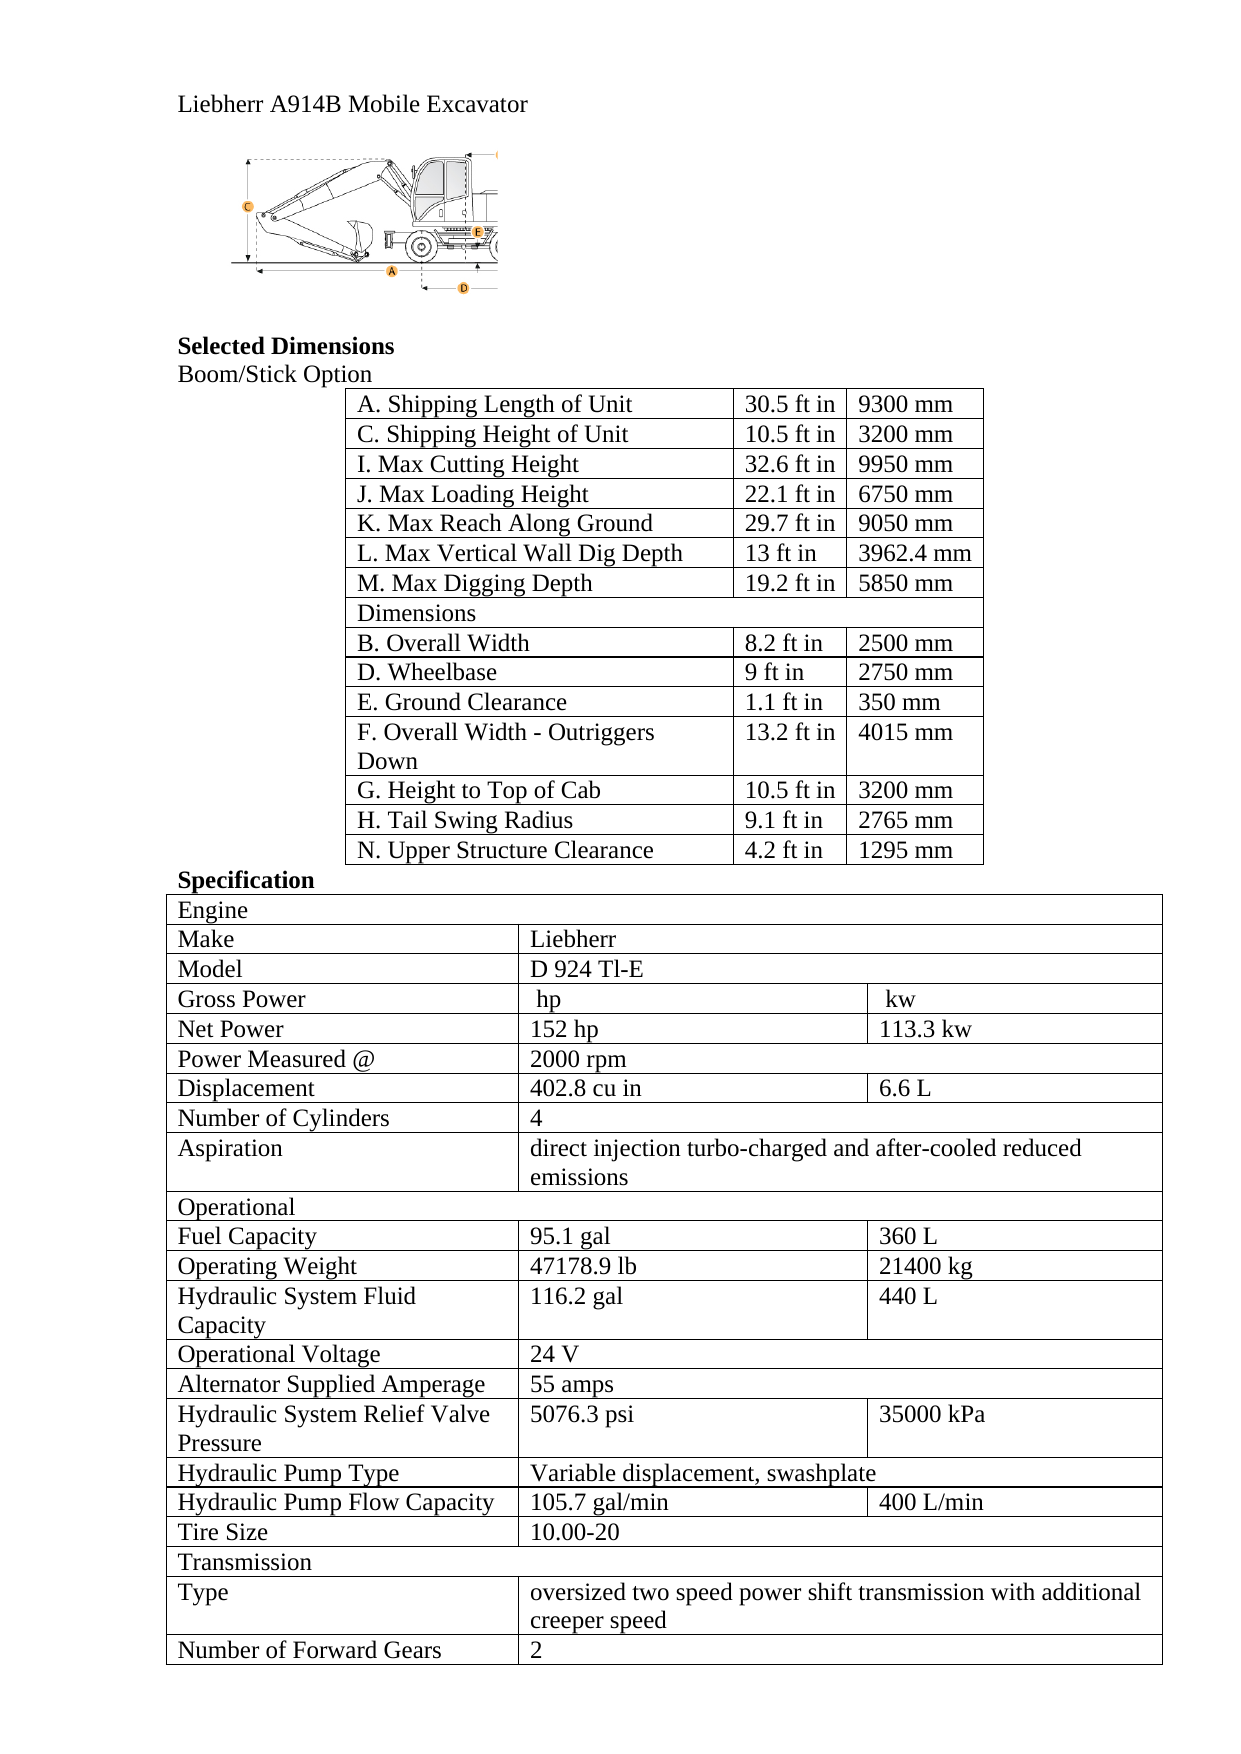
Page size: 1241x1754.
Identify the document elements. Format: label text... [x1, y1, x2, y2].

table_cell Hydraulic System Relief Valve Pressure [167, 1399, 518, 1457]
table_cell Hydraulic Pump Flow Capacity [167, 1488, 518, 1516]
table_cell 3962.4 mm [847, 538, 983, 567]
table_cell 5850 mm [847, 568, 983, 597]
table_cell J. Max Loading Height [346, 479, 733, 507]
table_cell Tire Size [167, 1517, 518, 1546]
table_cell 95.1 gal [519, 1221, 867, 1250]
table_cell kw [868, 984, 1162, 1013]
table_cell 105.7 gal/min [519, 1488, 867, 1516]
table_cell Model [167, 954, 518, 983]
table_cell oversized two speed power shift transmission with additional creeper speed [519, 1577, 1162, 1634]
table_cell Type [167, 1577, 518, 1634]
table_cell 55 amps [519, 1369, 1162, 1398]
table_cell D. Wheelbase [346, 658, 733, 686]
table_cell 402.8 cu in [519, 1074, 867, 1102]
table_cell 2500 mm [847, 628, 983, 656]
table_header 9300 mm [847, 389, 983, 418]
table_cell Hydraulic System Fluid Capacity [167, 1281, 518, 1338]
table_cell 360 L [868, 1221, 1162, 1250]
table_cell Liebherr [519, 925, 1162, 953]
table_cell 3200 mm [847, 419, 983, 448]
table_cell 21400 kg [868, 1251, 1162, 1280]
table_cell H. Tail Swing Radius [346, 805, 733, 834]
table_cell 6.6 L [868, 1074, 1162, 1102]
table_cell 4.2 ft in [734, 835, 846, 864]
table_cell 19.2 ft in [734, 568, 846, 597]
text Liebherr A914B Mobile Excavator [177, 89, 1152, 117]
text Specification [177, 865, 1152, 894]
table_cell Variable displacement, swashplate [519, 1458, 1162, 1486]
table_cell Operational [167, 1192, 1162, 1220]
table_cell hp [519, 984, 867, 1013]
table_cell Gross Power [167, 984, 518, 1013]
table_cell Net Power [167, 1014, 518, 1043]
table_cell Transmission [167, 1547, 1162, 1576]
table_cell 4015 mm [847, 717, 983, 774]
table_cell 24 V [519, 1340, 1162, 1368]
table_cell 10.5 ft in [734, 776, 846, 804]
table_cell Hydraulic Pump Type [167, 1458, 518, 1486]
table_cell Operational Voltage [167, 1340, 518, 1368]
table_cell 47178.9 lb [519, 1251, 867, 1280]
table_header A. Shipping Length of Unit [346, 389, 733, 418]
table_cell 1295 mm [847, 835, 983, 864]
table_cell Alternator Supplied Amperage [167, 1369, 518, 1398]
table_cell 2750 mm [847, 658, 983, 686]
text Selected Dimensions [177, 331, 1152, 359]
table_cell Number of Forward Gears [167, 1635, 518, 1664]
table_cell 4 [519, 1103, 1162, 1132]
table_cell 35000 kPa [868, 1399, 1162, 1457]
table_cell 2000 rpm [519, 1044, 1162, 1072]
table_cell 2 [519, 1635, 1162, 1664]
table_cell Displacement [167, 1074, 518, 1102]
table_cell Power Measured @ [167, 1044, 518, 1072]
table_cell 13.2 ft in [734, 717, 846, 774]
table_cell 10.5 ft in [734, 419, 846, 448]
table_cell F. Overall Width - Outriggers Down [346, 717, 733, 774]
table_cell 400 L/min [868, 1488, 1162, 1516]
table_header Engine [167, 895, 1162, 923]
table_cell 152 hp [519, 1014, 867, 1043]
table_cell 113.3 kw [868, 1014, 1162, 1043]
table_cell 9.1 ft in [734, 805, 846, 834]
table_cell 350 mm [847, 687, 983, 716]
table_cell B. Overall Width [346, 628, 733, 656]
table_cell 9 ft in [734, 658, 846, 686]
table_cell 32.6 ft in [734, 449, 846, 478]
table_cell Fuel Capacity [167, 1221, 518, 1250]
table_cell 6750 mm [847, 479, 983, 507]
table_cell 29.7 ft in [734, 509, 846, 537]
table_cell K. Max Reach Along Ground [346, 509, 733, 537]
table_cell L. Max Vertical Wall Dig Depth [346, 538, 733, 567]
table_cell 13 ft in [734, 538, 846, 567]
table_cell I. Max Cutting Height [346, 449, 733, 478]
table_cell 1.1 ft in [734, 687, 846, 716]
text Boom/Stick Option [177, 359, 1152, 388]
table_header 30.5 ft in [734, 389, 846, 418]
table_cell 9950 mm [847, 449, 983, 478]
table_cell Aspiration [167, 1133, 518, 1191]
table_cell N. Upper Structure Clearance [346, 835, 733, 864]
table_cell 8.2 ft in [734, 628, 846, 656]
table_cell 22.1 ft in [734, 479, 846, 507]
table_cell G. Height to Top of Cab [346, 776, 733, 804]
table_cell 5076.3 psi [519, 1399, 867, 1457]
table_cell Make [167, 925, 518, 953]
table_cell Dimensions [346, 598, 983, 627]
table_cell 9050 mm [847, 509, 983, 537]
table_cell M. Max Digging Depth [346, 568, 733, 597]
picture [183, 117, 498, 331]
table_cell 116.2 gal [519, 1281, 867, 1338]
table_cell D 924 Tl-E [519, 954, 1162, 983]
table_cell E. Ground Clearance [346, 687, 733, 716]
table_cell direct injection turbo-charged and after-cooled reduced emissions [519, 1133, 1162, 1191]
table_cell 10.00-20 [519, 1517, 1162, 1546]
table_cell 2765 mm [847, 805, 983, 834]
table_cell 440 L [868, 1281, 1162, 1338]
table_cell C. Shipping Height of Unit [346, 419, 733, 448]
table_cell Number of Cylinders [167, 1103, 518, 1132]
table_cell Operating Weight [167, 1251, 518, 1280]
table_cell 3200 mm [847, 776, 983, 804]
